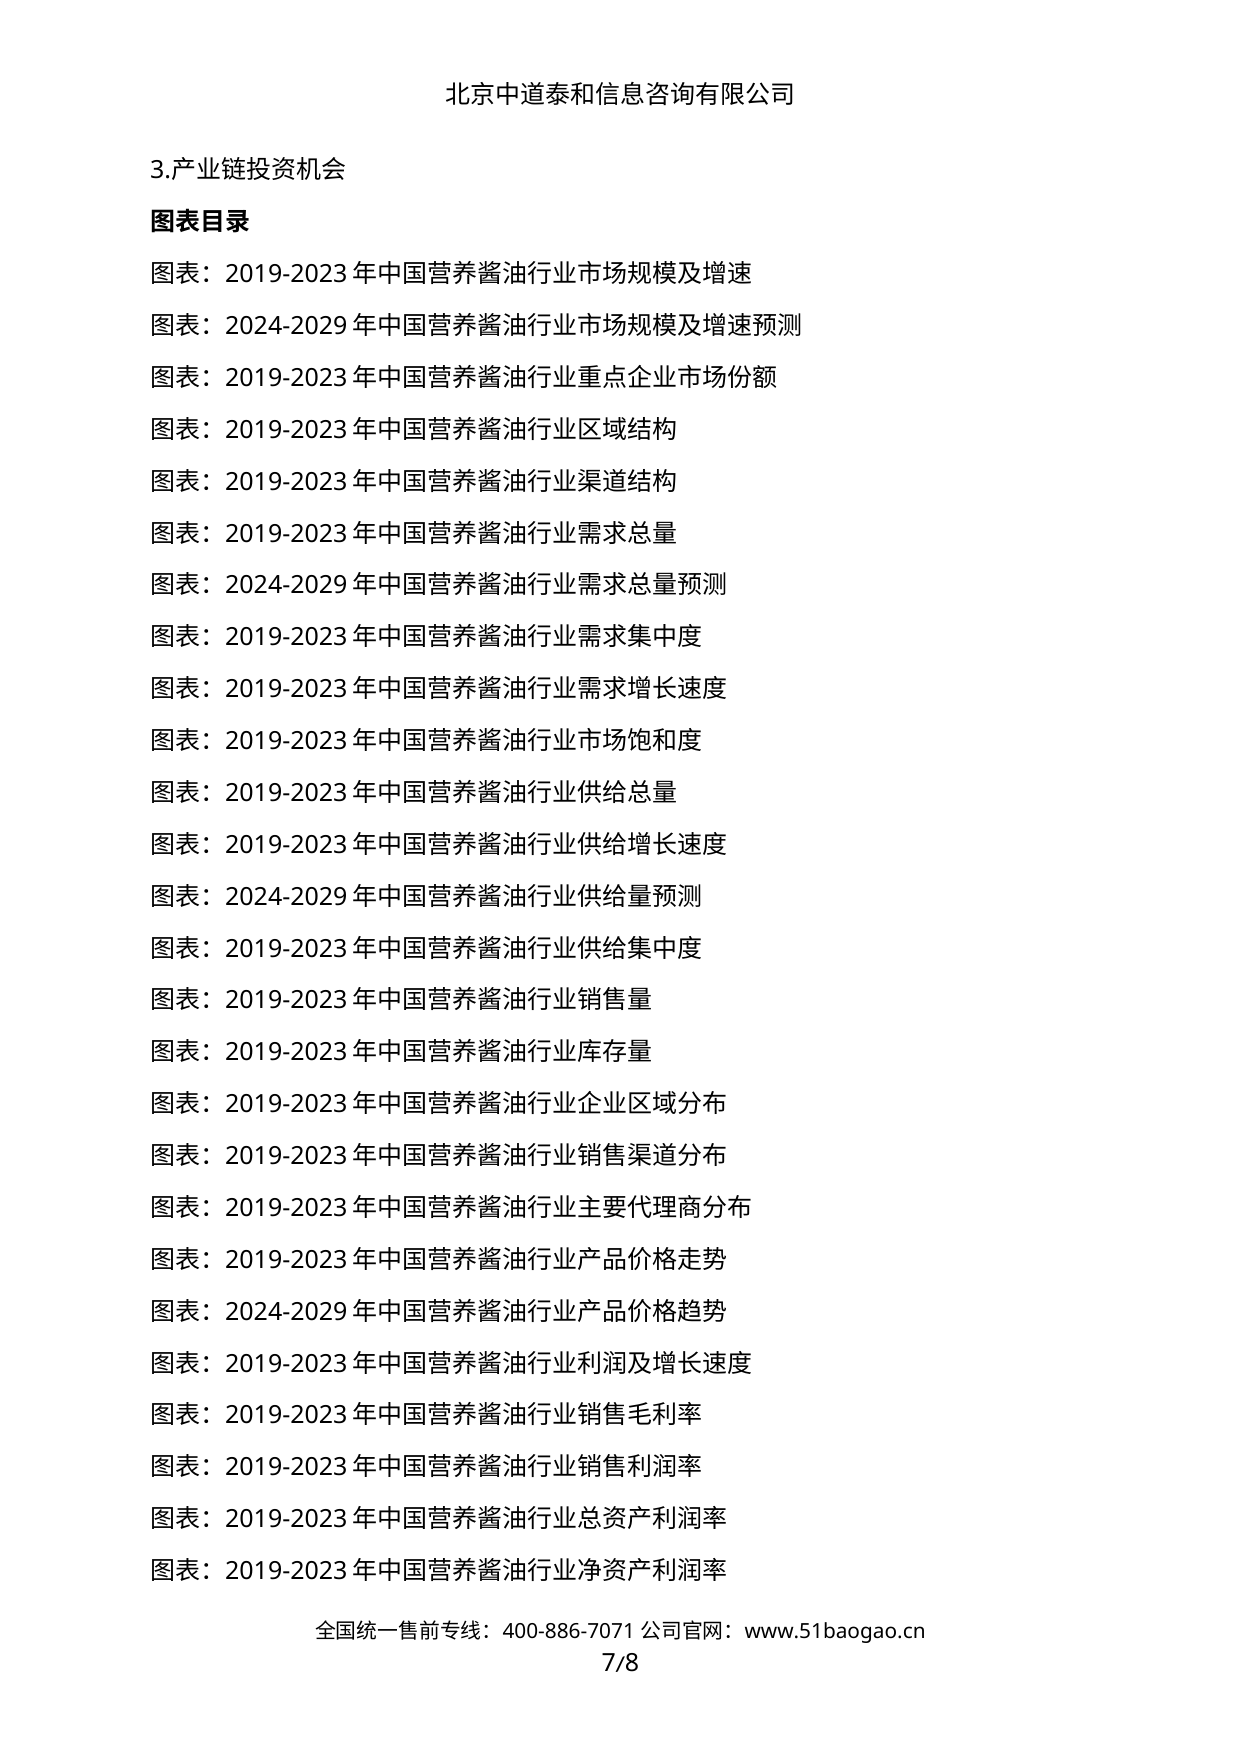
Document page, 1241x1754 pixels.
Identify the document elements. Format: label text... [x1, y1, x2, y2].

text 图表：2019-2023年中国营养酱油行业库存量 [150, 1032, 1090, 1068]
text 图表：2024-2029年中国营养酱油行业市场规模及增速预测 [150, 306, 1090, 342]
text 图表：2019-2023年中国营养酱油行业主要代理商分布 [150, 1187, 1090, 1224]
text 图表：2019-2023年中国营养酱油行业供给增长速度 [150, 824, 1090, 861]
text 图表目录 [150, 202, 1090, 238]
text 图表：2019-2023年中国营养酱油行业市场规模及增速 [150, 254, 1090, 290]
text 图表：2019-2023年中国营养酱油行业需求总量 [150, 513, 1090, 549]
text 图表：2019-2023年中国营养酱油行业需求增长速度 [150, 669, 1090, 705]
text 图表：2019-2023年中国营养酱油行业市场饱和度 [150, 721, 1090, 757]
text 图表：2019-2023年中国营养酱油行业供给总量 [150, 772, 1090, 809]
text 图表：2019-2023年中国营养酱油行业渠道结构 [150, 461, 1090, 497]
text 3.产业链投资机会 [150, 150, 1090, 186]
text 图表：2019-2023年中国营养酱油行业净资产利润率 [150, 1551, 1090, 1587]
text 图表：2019-2023年中国营养酱油行业企业区域分布 [150, 1084, 1090, 1120]
text 图表：2019-2023年中国营养酱油行业销售毛利率 [150, 1395, 1090, 1431]
text 图表：2024-2029年中国营养酱油行业供给量预测 [150, 876, 1090, 912]
text 图表：2019-2023年中国营养酱油行业供给集中度 [150, 928, 1090, 964]
text 图表：2019-2023年中国营养酱油行业利润及增长速度 [150, 1343, 1090, 1379]
text 图表：2019-2023年中国营养酱油行业需求集中度 [150, 617, 1090, 653]
text 图表：2019-2023年中国营养酱油行业区域结构 [150, 409, 1090, 446]
text 图表：2024-2029年中国营养酱油行业产品价格趋势 [150, 1291, 1090, 1327]
text 图表：2019-2023年中国营养酱油行业重点企业市场份额 [150, 357, 1090, 394]
text 图表：2019-2023年中国营养酱油行业产品价格走势 [150, 1239, 1090, 1276]
text 图表：2019-2023年中国营养酱油行业销售渠道分布 [150, 1136, 1090, 1172]
text 图表：2019-2023年中国营养酱油行业销售利润率 [150, 1447, 1090, 1483]
text 图表：2024-2029年中国营养酱油行业需求总量预测 [150, 565, 1090, 601]
text 图表：2019-2023年中国营养酱油行业销售量 [150, 980, 1090, 1016]
text 图表：2019-2023年中国营养酱油行业总资产利润率 [150, 1499, 1090, 1535]
